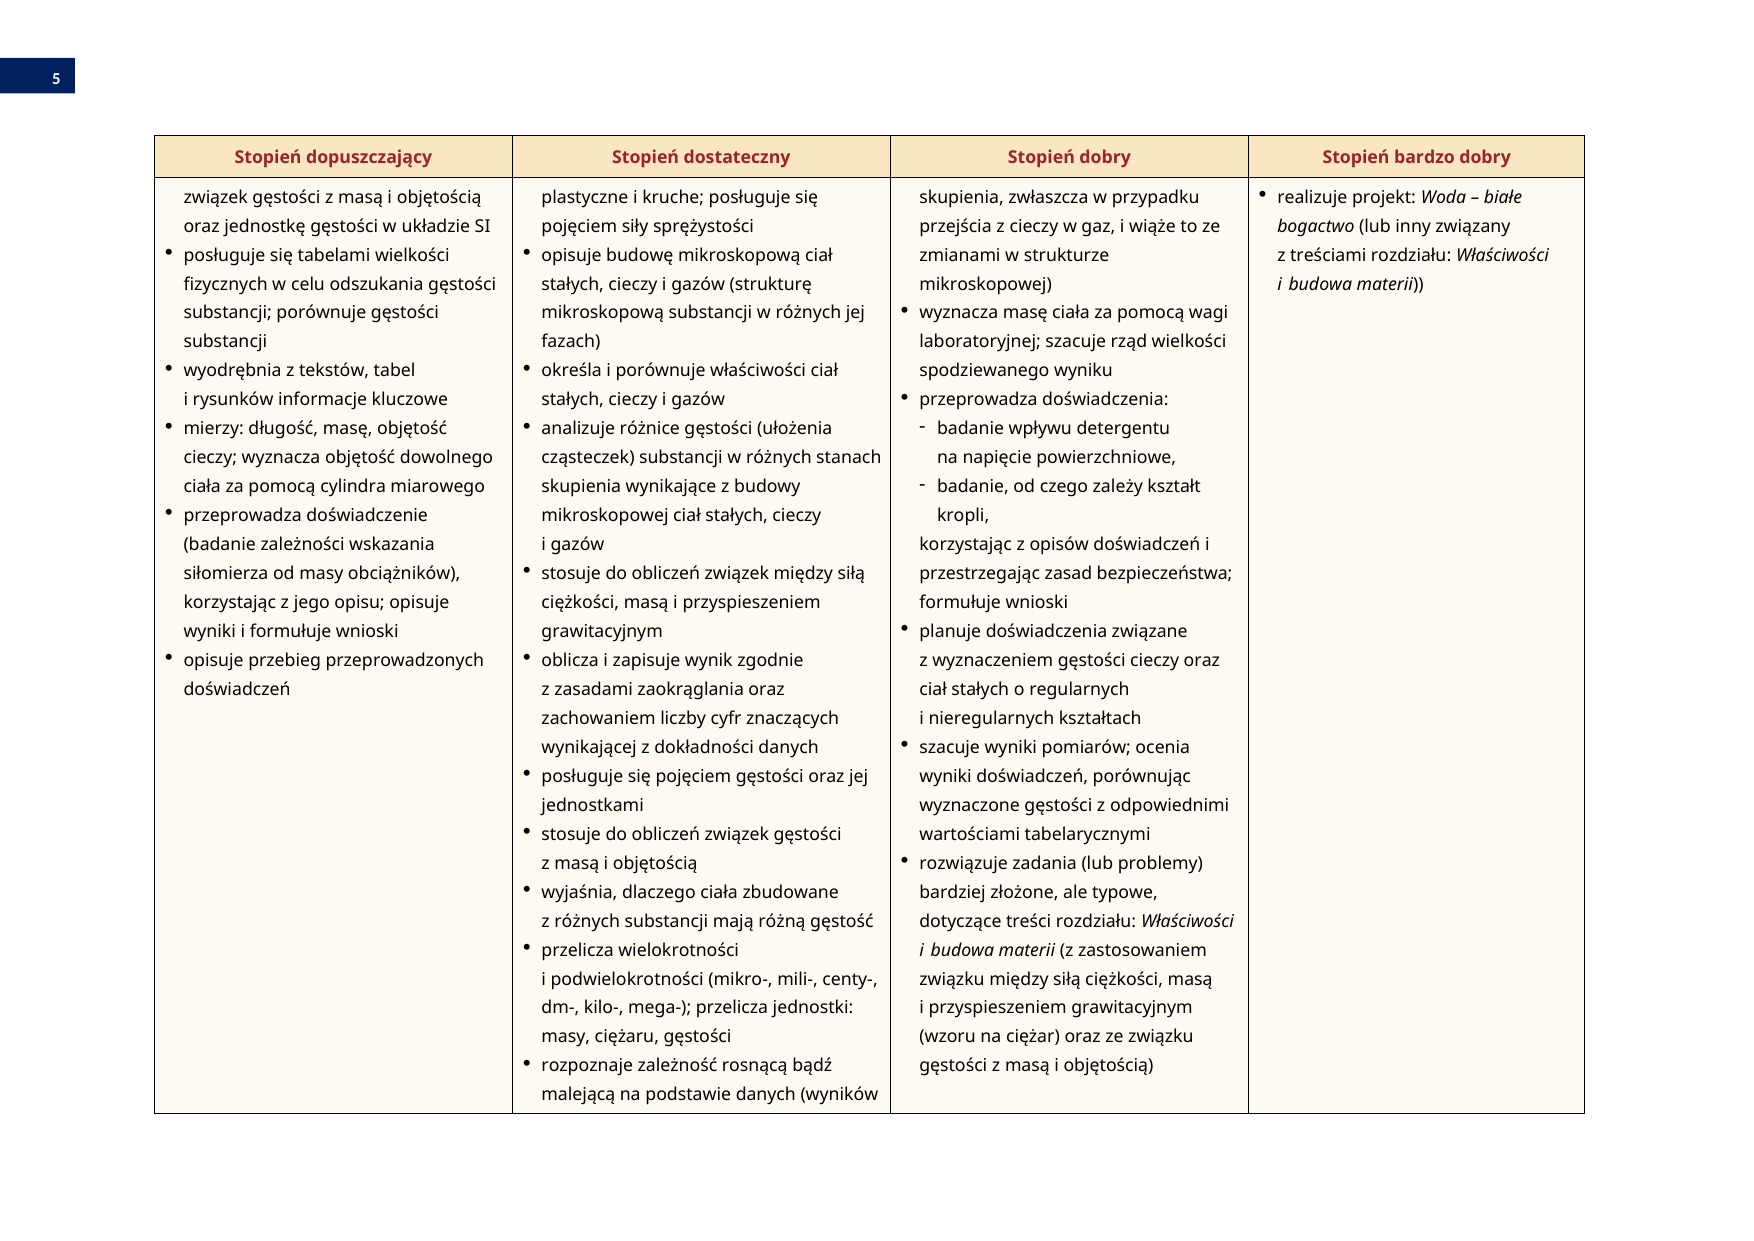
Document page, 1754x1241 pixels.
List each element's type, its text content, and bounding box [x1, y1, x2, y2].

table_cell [1249, 178, 1584, 1112]
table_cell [891, 178, 1248, 1112]
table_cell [155, 178, 512, 1112]
table_header Stopień bardzo dobry [1249, 136, 1584, 177]
table_header Stopień dobry [891, 136, 1248, 177]
table_header Stopień dopuszczający [155, 136, 512, 177]
table_header Stopień dostateczny [513, 136, 890, 177]
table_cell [513, 178, 890, 1112]
